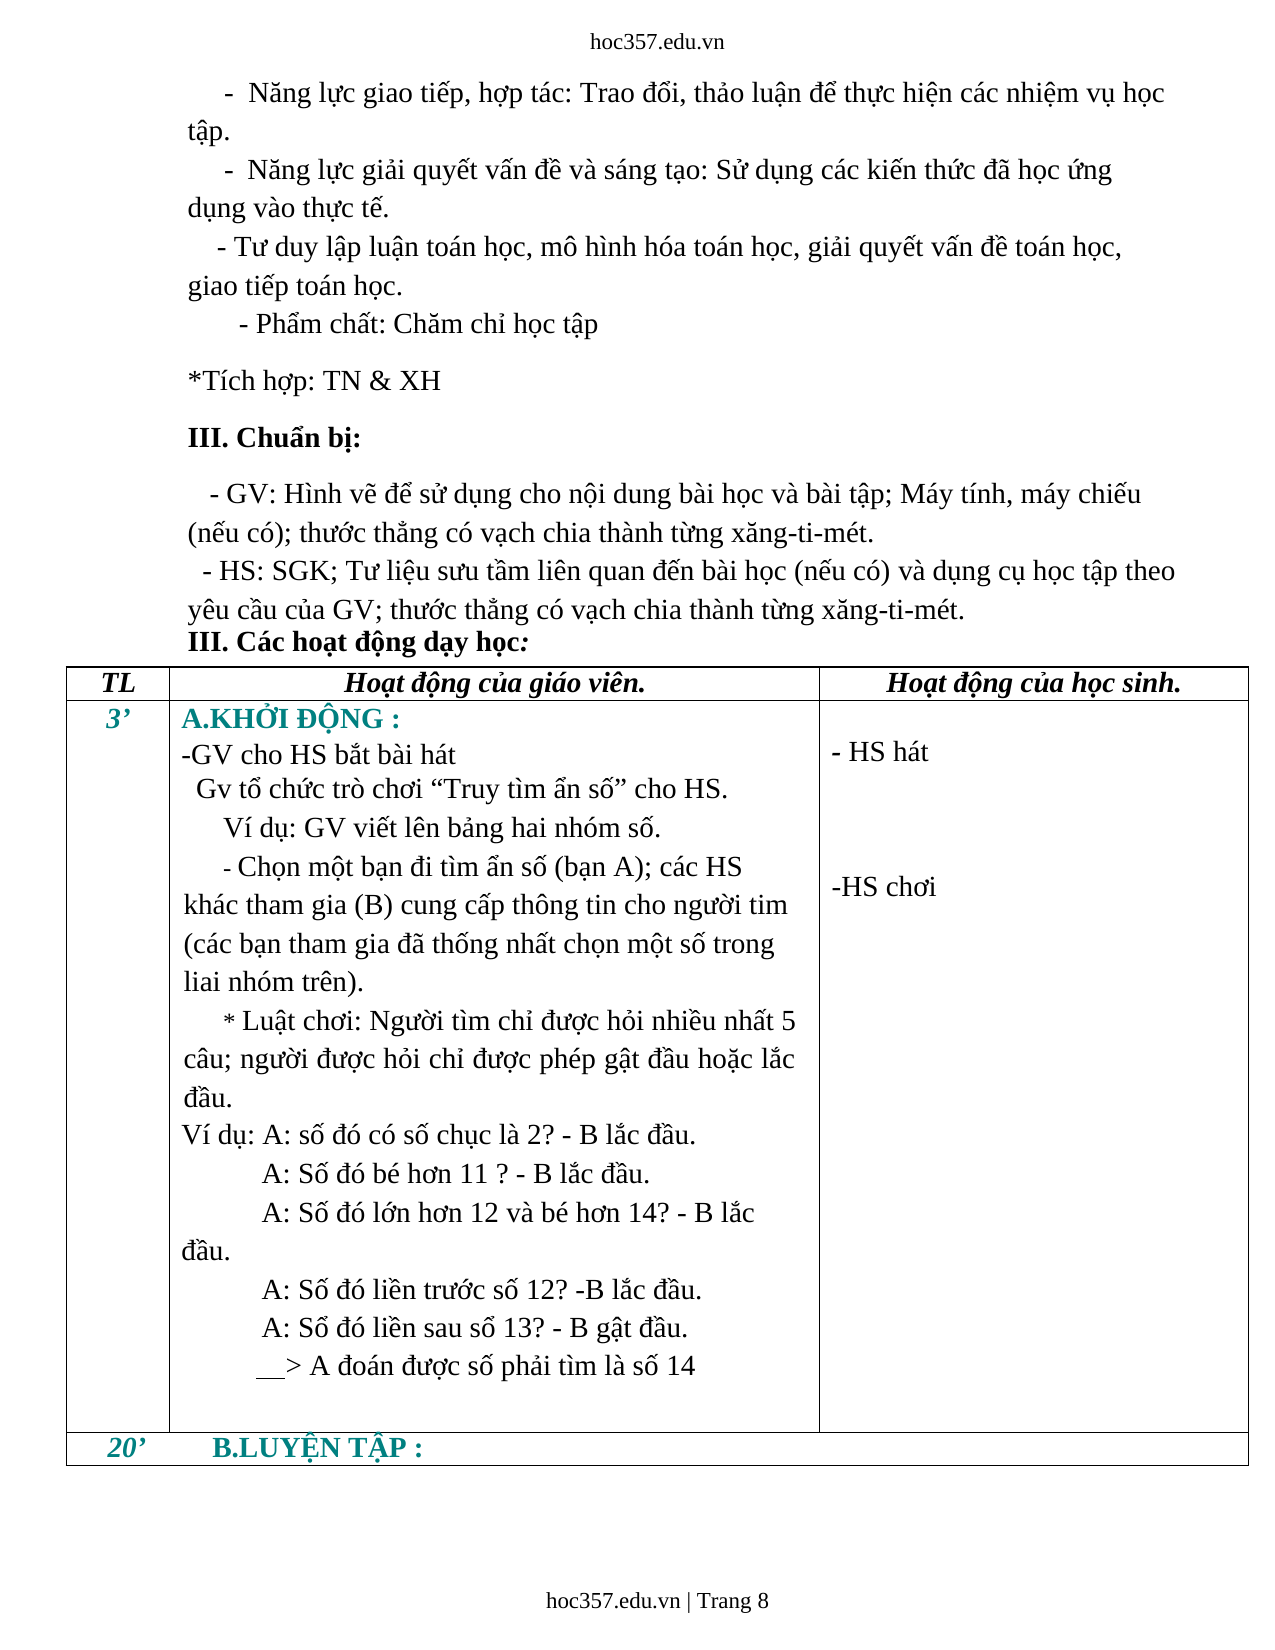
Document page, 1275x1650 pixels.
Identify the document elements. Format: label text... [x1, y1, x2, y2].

text - GV: Hình vẽ để sử dụng cho nội dung bài học và bài tập; Máy tính, máy chiếu (nếu có); thước thẳng có vạch chia thành từng xăng-ti-mét. [187, 476, 1177, 548]
list Năng lực giao tiếp, hợp tác: Trao đổi, thảo luận để thực hiện các nhiệm vụ học tập. [187, 75, 1167, 147]
table_cell 20’ B.LUYỆN TẬP : [67, 1433, 1248, 1465]
subtitle III. Chuẩn bị: [187, 420, 1260, 454]
text - Phẩm chất: Chăm chỉ học tập [239, 307, 1260, 340]
table_cell A.KHỞI ĐỘNG : -GV cho HS bắt bài hát Gv tổ chức trò chơi “Truy tìm ẩn số” cho HS. Ví dụ: GV viết lên bảng hai nhóm số. - Chọn một bạn đi tìm ẩn số (bạn A); các HS khác tham gia (B) cung cấp thông tin cho người tim (các bạn tham gia đã thống nhất chọn một số trong liai nhóm trên). * Luật chơi: Người tìm chỉ được hỏi nhiều nhất 5 câu; người được hỏi chỉ được phép gật đầu hoặc lắc đầu. Ví dụ: A: số đó có số chục là 2? - B lắc đầu. A: Số đó bé hơn 11 ? - B lắc đầu. A: Số đó lớn hơn 12 và bé hơn 14? - B lắc đầu. A: Số đó liền trước số 12? -B lắc đầu. A: Sổ đó liền sau sổ 13? - B gật đầu. > A đoán được số phải tìm là số 14 [170, 701, 819, 1432]
subtitle III. Các hoạt động dạy học: [187, 631, 1260, 657]
table_cell - HS hát -HS chơi [820, 701, 1248, 1432]
text - Tư duy lập luận toán học, mô hình hóa toán học, giải quyết vấn đề toán học, giao tiếp toán học. [187, 229, 1177, 301]
table_header TL [67, 668, 169, 700]
list Năng lực giải quyết vấn đề và sáng tạo: Sử dụng các kiến thức đã học ứng dụng vào thực tế. [187, 152, 1167, 224]
table_header Hoạt động của giáo viên. [170, 668, 819, 700]
table_cell 3’ [67, 701, 169, 1432]
text - HS: SGK; Tư liệu sưu tầm liên quan đến bài học (nếu có) và dụng cụ học tập theo yêu cầu của GV; thước thẳng có vạch chia thành từng xăng-ti-mét. [187, 553, 1177, 626]
text *Tích hợp: TN & XH [187, 363, 1260, 397]
table_header Hoạt động của học sinh. [820, 668, 1248, 700]
